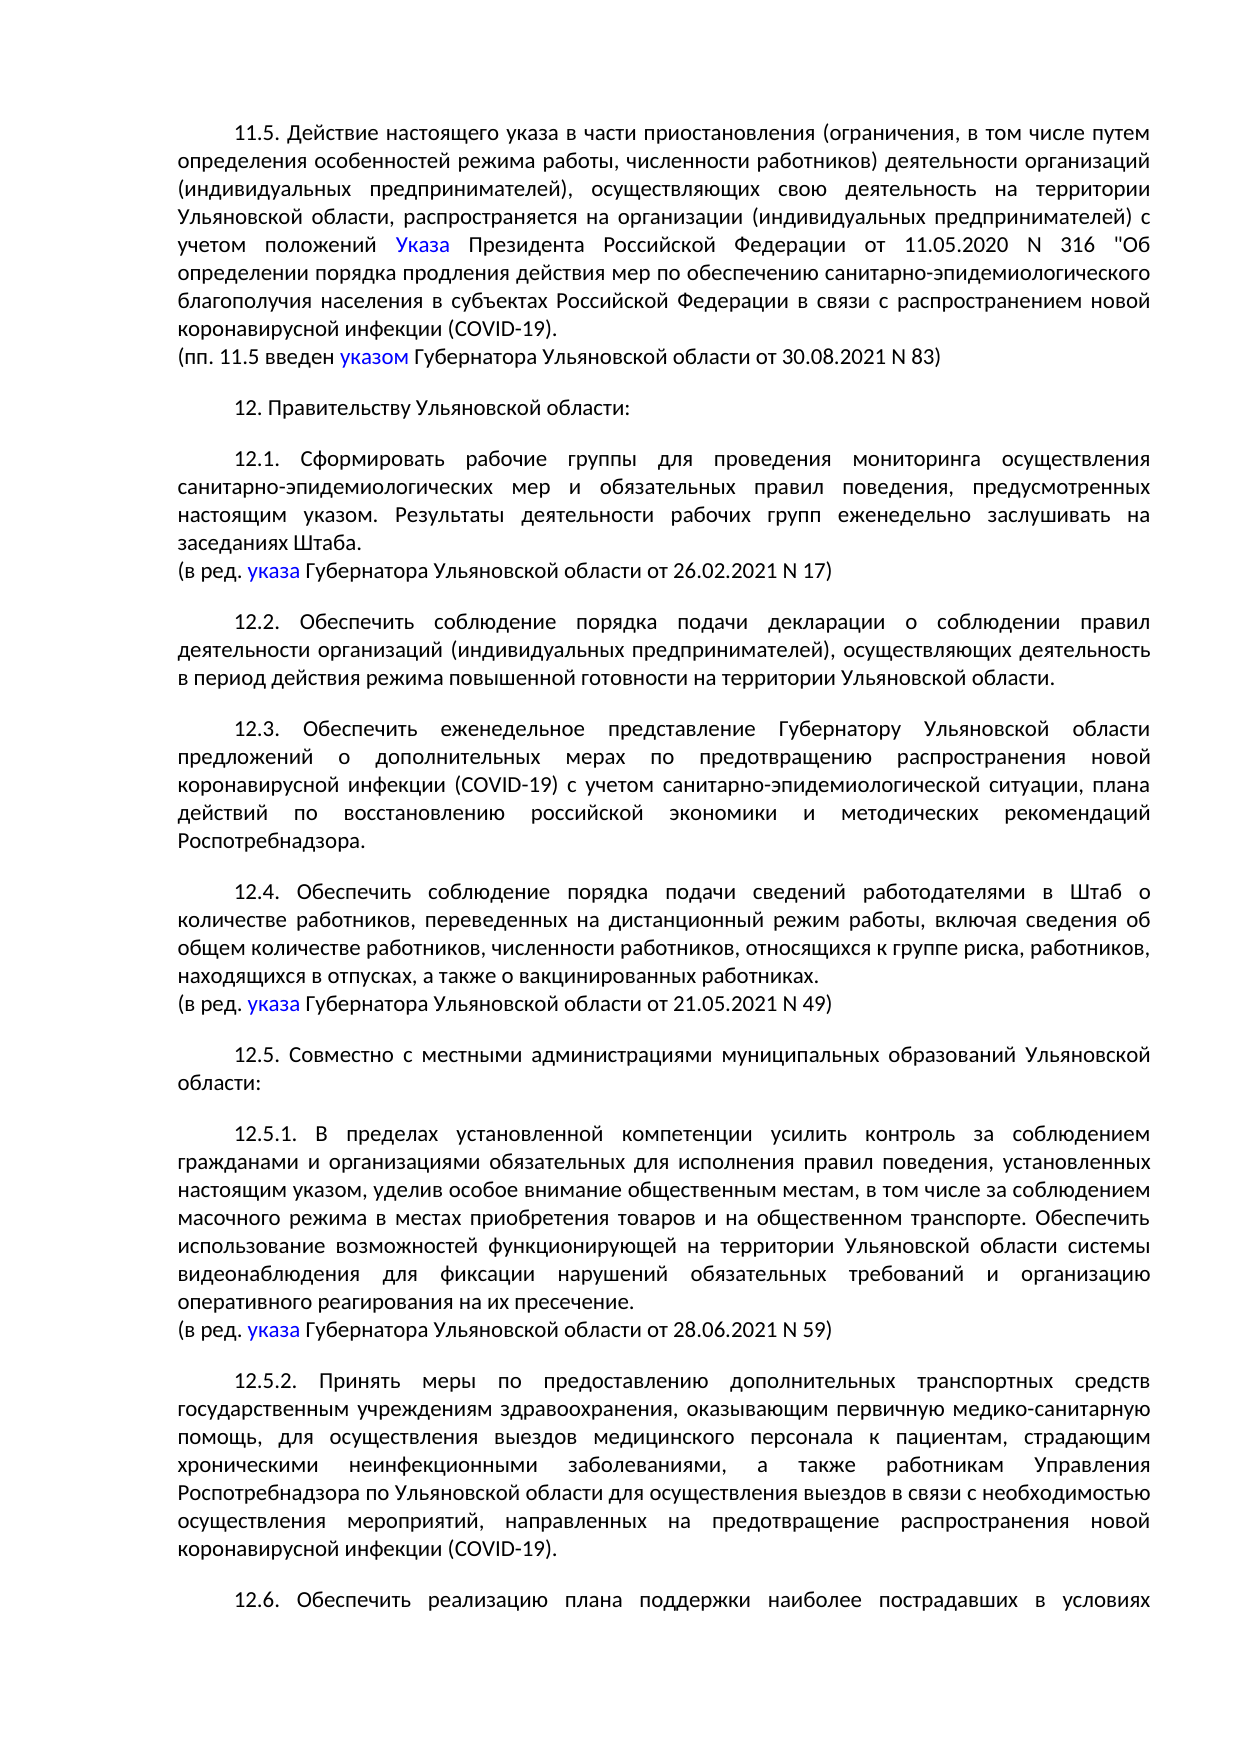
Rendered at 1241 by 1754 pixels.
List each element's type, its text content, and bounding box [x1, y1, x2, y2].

text (в ред. указа Губернатора Ульяновской области от 28.06.2021 N 59) [177, 1315, 1152, 1343]
text 12.4. Обеспечить соблюдение порядка подачи сведений работодателями в Штаб о количестве работников, переведенных на дистанционный режим работы, включая сведения об общем количестве работников, численности работников, относящихся к группе риска, работников, находящихся в отпусках, а также о вакцинированных работниках. [177, 877, 1152, 989]
text 11.5. Действие настоящего указа в части приостановления (ограничения, в том числе путем определения особенностей режима работы, численности работников) деятельности организаций (индивидуальных предпринимателей), осуществляющих свою деятельность на территории Ульяновской области, распространяется на организации (индивидуальных предпринимателей) с учетом положений Указа Президента Российской Федерации от 11.05.2020 N 316 "Об определении порядка продления действия мер по обеспечению санитарно-эпидемиологического благополучия населения в субъектах Российской Федерации в связи с распространением новой коронавирусной инфекции (COVID-19). [177, 118, 1152, 342]
text 12.5. Совместно с местными администрациями муниципальных образований Ульяновской области: [177, 1040, 1152, 1096]
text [177, 1585, 1152, 1613]
text 12.1. Сформировать рабочие группы для проведения мониторинга осуществления санитарно-эпидемиологических мер и обязательных правил поведения, предусмотренных настоящим указом. Результаты деятельности рабочих групп еженедельно заслушивать на заседаниях Штаба. [177, 444, 1152, 556]
text (пп. 11.5 введен указом Губернатора Ульяновской области от 30.08.2021 N 83) [177, 342, 1152, 370]
text 12.5.2. Принять меры по предоставлению дополнительных транспортных средств государственным учреждениям здравоохранения, оказывающим первичную медико-санитарную помощь, для осуществления выездов медицинского персонала к пациентам, страдающим хроническими неинфекционными заболеваниями, а также работникам Управления Роспотребнадзора по Ульяновской области для осуществления выездов в связи с необходимостью осуществления мероприятий, направленных на предотвращение распространения новой коронавирусной инфекции (COVID-19). [177, 1366, 1152, 1562]
text 12.3. Обеспечить еженедельное представление Губернатору Ульяновской области предложений о дополнительных мерах по предотвращению распространения новой коронавирусной инфекции (COVID-19) с учетом санитарно-эпидемиологической ситуации, плана действий по восстановлению российской экономики и методических рекомендаций Роспотребнадзора. [177, 714, 1152, 854]
text 12. Правительству Ульяновской области: [177, 393, 1152, 421]
text 12.5.1. В пределах установленной компетенции усилить контроль за соблюдением гражданами и организациями обязательных для исполнения правил поведения, установленных настоящим указом, уделив особое внимание общественным местам, в том числе за соблюдением масочного режима в местах приобретения товаров и на общественном транспорте. Обеспечить использование возможностей функционирующей на территории Ульяновской области системы видеонаблюдения для фиксации нарушений обязательных требований и организацию оперативного реагирования на их пресечение. [177, 1119, 1152, 1315]
text (в ред. указа Губернатора Ульяновской области от 21.05.2021 N 49) [177, 989, 1152, 1017]
text (в ред. указа Губернатора Ульяновской области от 26.02.2021 N 17) [177, 556, 1152, 584]
text 12.2. Обеспечить соблюдение порядка подачи декларации о соблюдении правил деятельности организаций (индивидуальных предпринимателей), осуществляющих деятельность в период действия режима повышенной готовности на территории Ульяновской области. [177, 607, 1152, 691]
